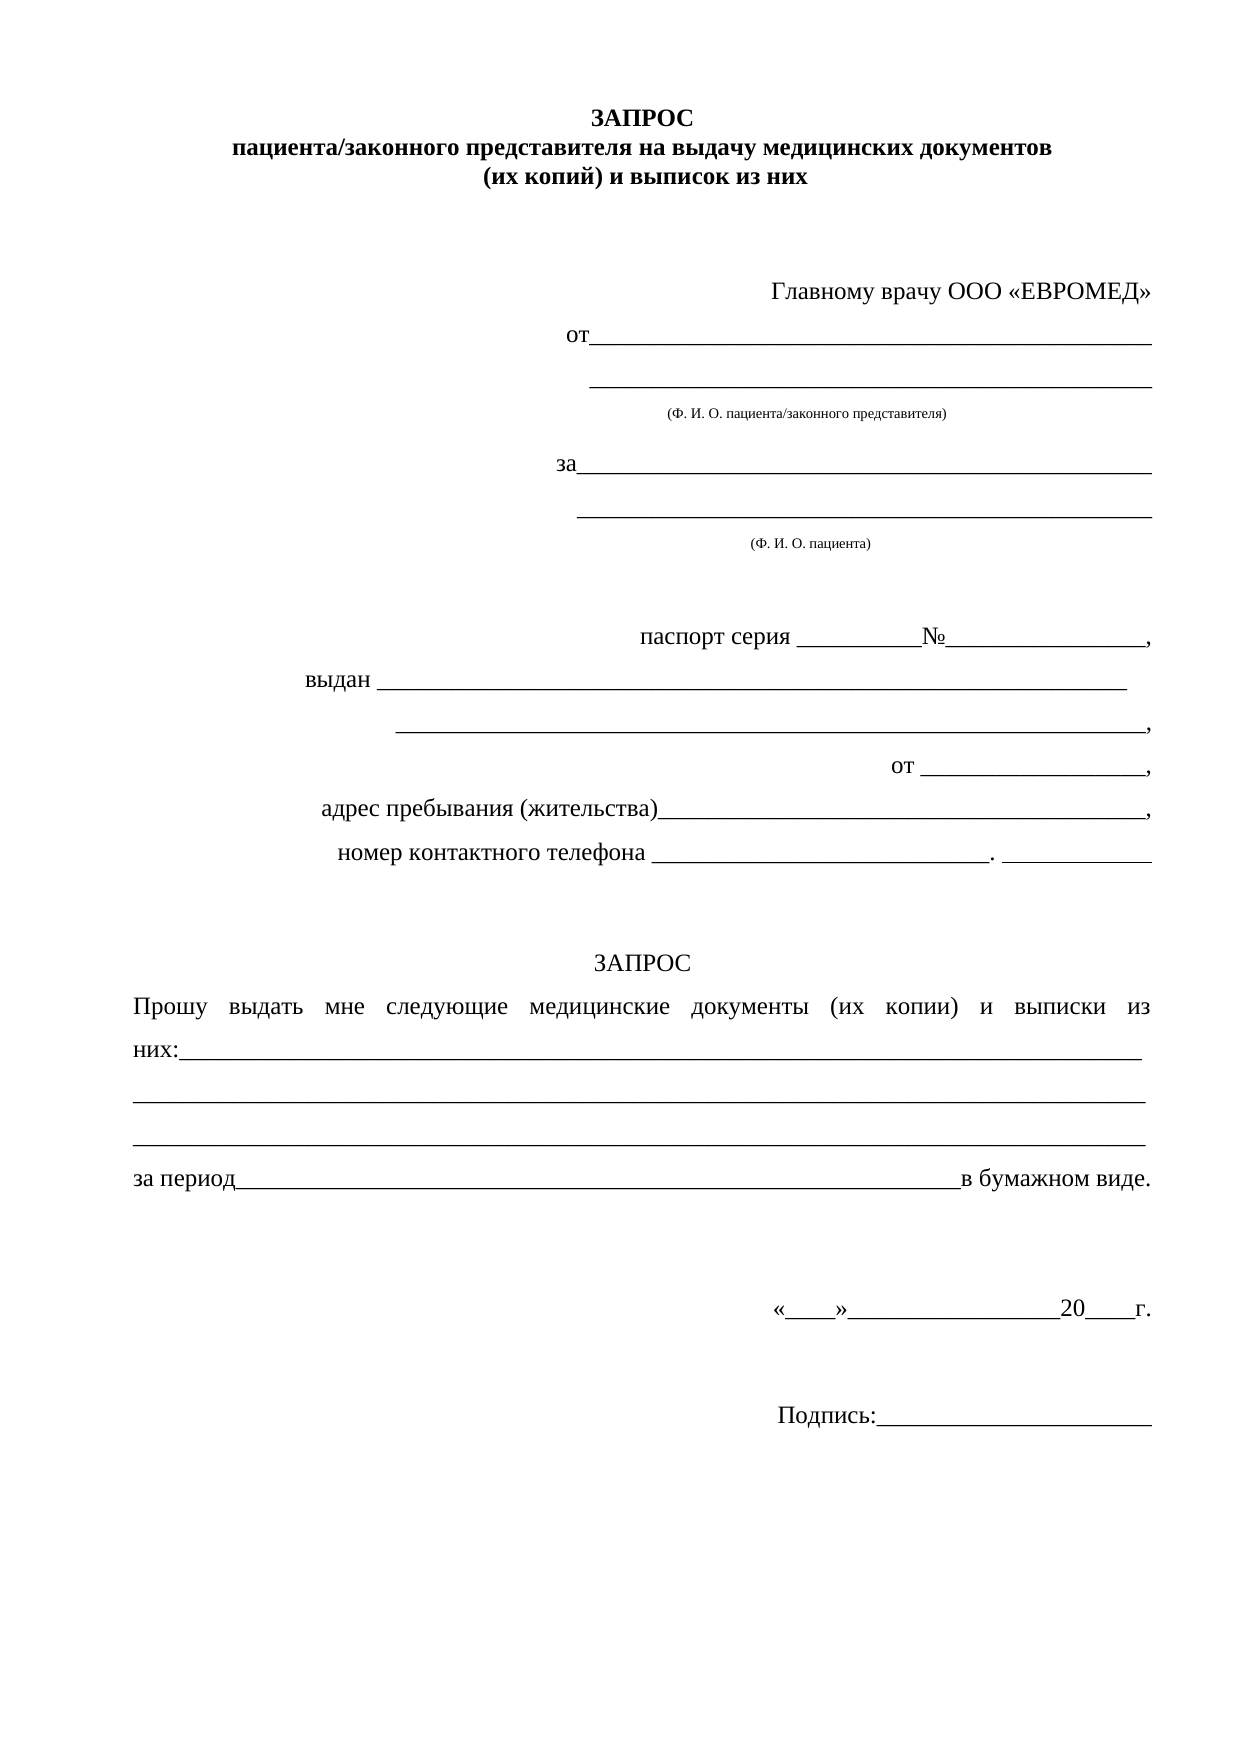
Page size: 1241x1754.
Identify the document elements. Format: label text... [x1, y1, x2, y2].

text выдан ____________________________________________________________ [133, 664, 1152, 693]
text (их копий) и выписок из них [133, 161, 1152, 190]
text Главному врачу ООО «ЕВРОМЕД» [133, 276, 1152, 305]
text от_____________________________________________ [133, 319, 1152, 348]
text номер контактного телефона ___________________________. [133, 837, 1152, 865]
text Прошу выдать мне следующие медицинские документы (их копии) и выписки из них:_____________________________________________________________________________ __________________________________________________________________________________________________________________________________________________________________ [133, 991, 1152, 1149]
text (Ф. И. О. пациента/законного представителя) [133, 405, 1152, 434]
text ____________________________________________________________, [133, 707, 1152, 736]
text за______________________________________________ [133, 448, 1152, 477]
text «____»_________________20____г. [133, 1293, 1152, 1322]
text ЗАПРОС [133, 948, 1152, 977]
text Подпись:______________________ [133, 1401, 1152, 1429]
text пациента/законного представителя на выдачу медицинских документов [133, 132, 1152, 161]
text ______________________________________________ [133, 492, 1152, 520]
text (Ф. И. О. пациента) [133, 535, 1152, 563]
text ЗАПРОС [133, 103, 1152, 132]
text за период__________________________________________________________в бумажном виде. [133, 1163, 1152, 1192]
text паспорт серия __________№________________, [133, 578, 1152, 650]
text _____________________________________________ [133, 362, 1152, 391]
text от __________________, адрес пребывания (жительства)_______________________________________, [133, 750, 1152, 822]
